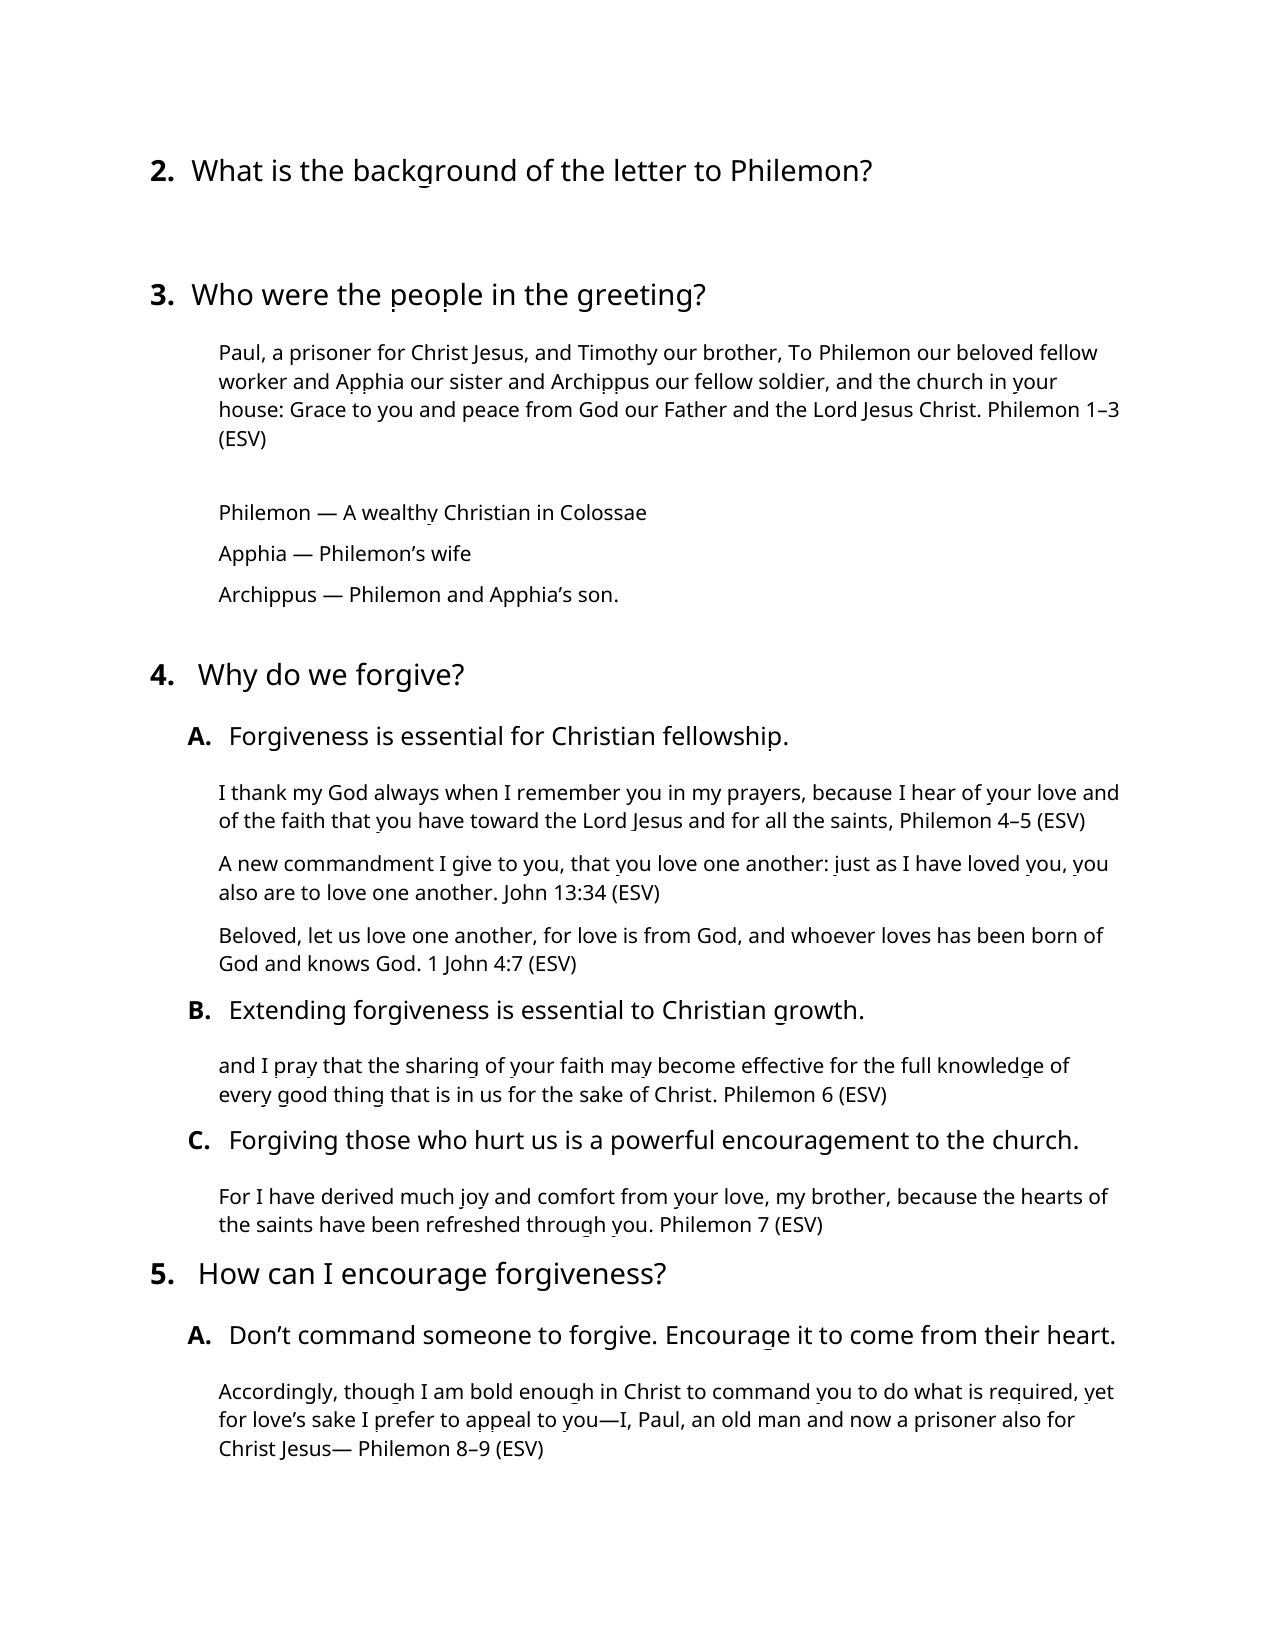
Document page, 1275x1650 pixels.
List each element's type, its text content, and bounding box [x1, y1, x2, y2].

text and I pray that the sharing of your faith may become effective for the full knowledge of every good thing that is in us for the sake of Christ. Philemon 6 (ESV) [218, 1051, 1125, 1108]
list Forgiveness is essential for Christian fellowship. [187, 719, 1125, 753]
text Philemon — A wealthy Christian in Colossae [218, 498, 1125, 526]
text Beloved, let us love one another, for love is from God, and whoever loves has been born of God and knows God. 1 John 4:7 (ESV) [218, 921, 1125, 978]
list What is the background of the letter to Philemon? [150, 150, 1125, 190]
list Why do we forgive? [150, 654, 1125, 694]
text Paul, a prisoner for Christ Jesus, and Timothy our brother, To Philemon our beloved fellow worker and Apphia our sister and Archippus our fellow soldier, and the church in your house: Grace to you and peace from God our Father and the Lord Jesus Christ. Philemon 1–3 (ESV) [218, 338, 1125, 452]
list Don’t command someone to forgive. Encourage it to come from their heart. [187, 1318, 1125, 1352]
text I thank my God always when I remember you in my prayers, because I hear of your love and of the faith that you have toward the Lord Jesus and for all the saints, Philemon 4–5 (ESV) [218, 778, 1125, 835]
text Accordingly, though I am bold enough in Christ to command you to do what is required, yet for love’s sake I prefer to appeal to you—I, Paul, an old man and now a prisoner also for Christ Jesus— Philemon 8–9 (ESV) [218, 1377, 1125, 1462]
list Who were the people in the greeting? [150, 274, 1125, 313]
text Apphia — Philemon’s wife [218, 539, 1125, 567]
list Extending forgiveness is essential to Christian growth. [187, 992, 1125, 1026]
list Forgiving those who hurt us is a powerful encouragement to the church. [187, 1123, 1125, 1157]
text For I have derived much joy and comfort from your love, my brother, because the hearts of the saints have been refreshed through you. Philemon 7 (ESV) [218, 1182, 1125, 1239]
text Archippus — Philemon and Apphia’s son. [218, 580, 1125, 608]
list How can I encourage forgiveness? [150, 1253, 1125, 1293]
text A new commandment I give to you, that you love one another: just as I have loved you, you also are to love one another. John 13:34 (ESV) [218, 849, 1125, 906]
